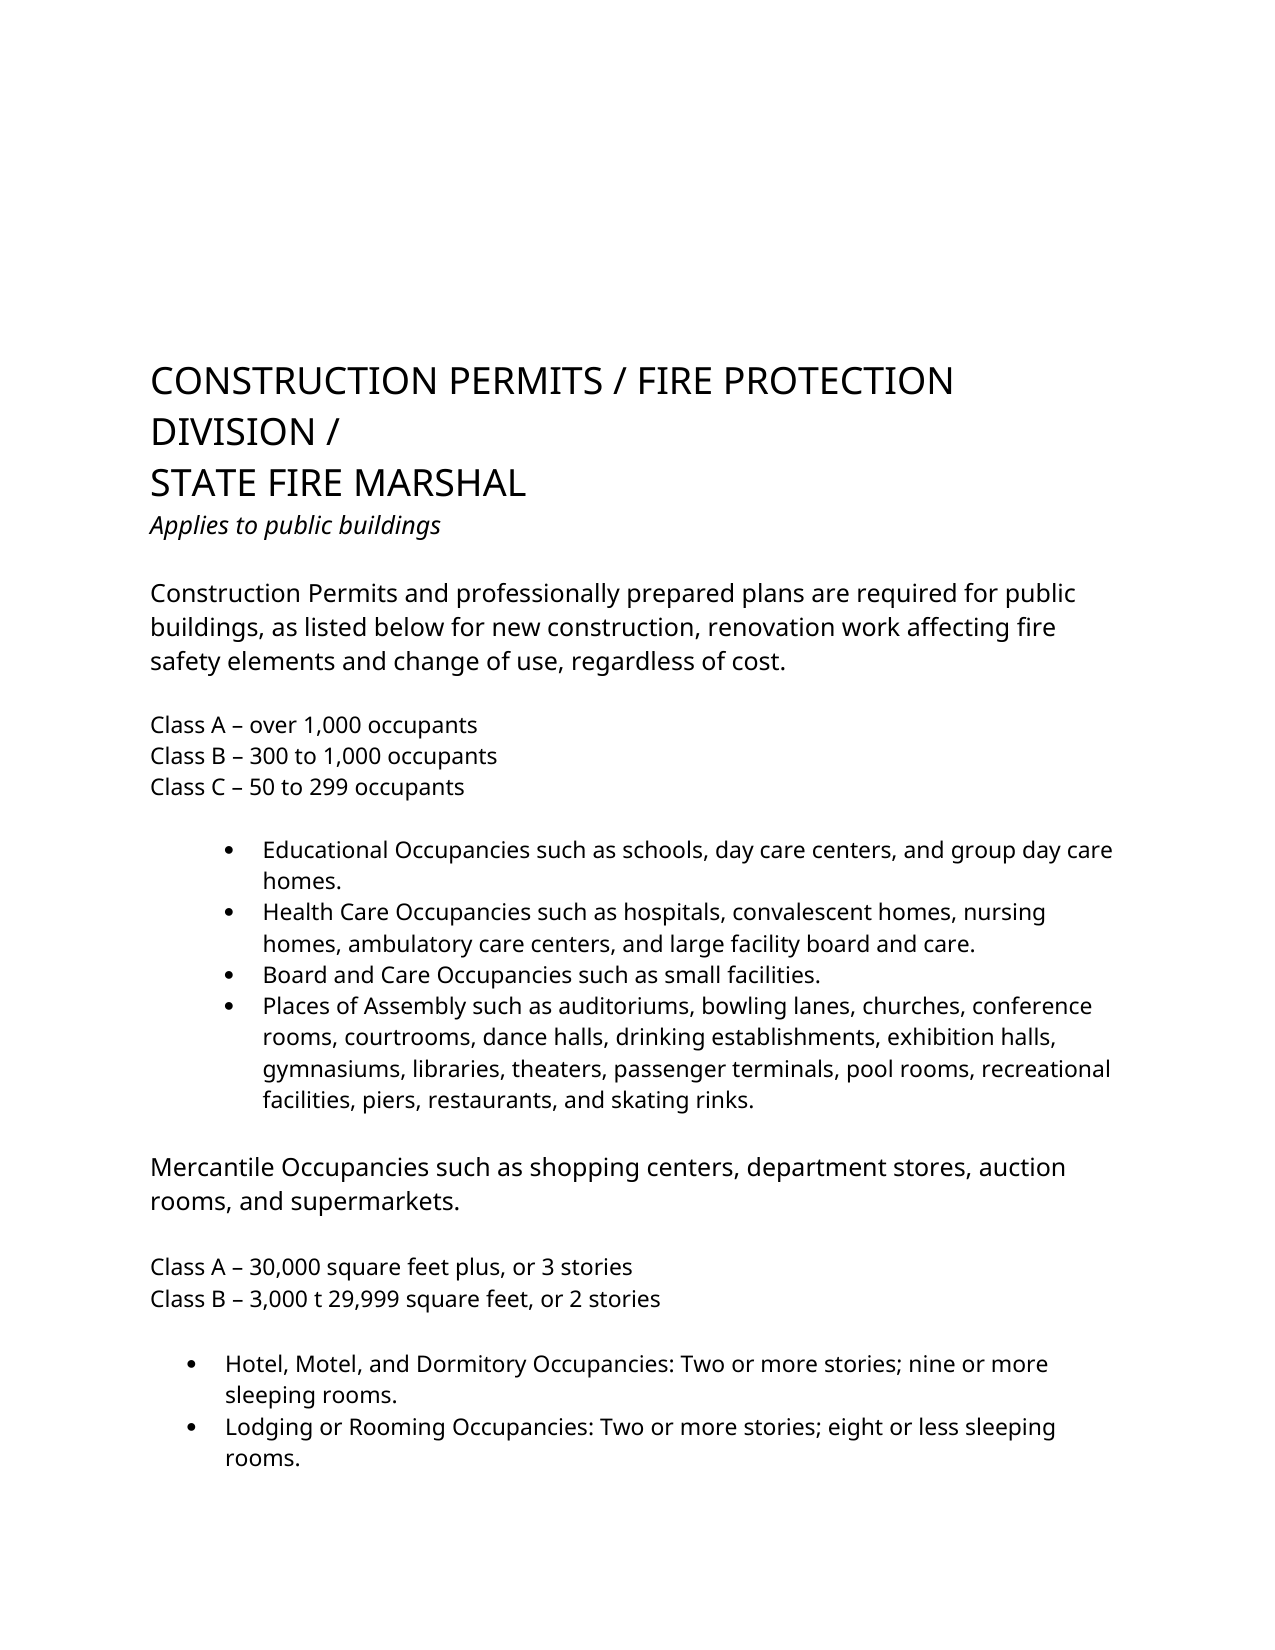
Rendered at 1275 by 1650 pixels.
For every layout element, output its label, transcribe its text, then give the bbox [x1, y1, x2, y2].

text Mercantile Occupancies such as shopping centers, department stores, auction rooms, and supermarkets. [150, 1149, 1125, 1217]
text Class B – 3,000 t 29,999 square feet, or 2 stories [150, 1283, 1125, 1314]
text Applies to public buildings [150, 507, 1125, 541]
text Construction Permits and professionally prepared plans are required for public buildings, as listed below for new construction, renovation work affecting fire safety elements and change of use, regardless of cost. [150, 575, 1125, 678]
list Places of Assembly such as auditoriums, bowling lanes, churches, conference rooms, courtrooms, dance halls, drinking establishments, exhibition halls, gymnasiums, libraries, theaters, passenger terminals, pool rooms, recreational facilities, piers, restaurants, and skating rinks. [225, 990, 1125, 1115]
text CONSTRUCTION PERMITS / FIRE PROTECTION DIVISION / [150, 354, 1125, 456]
list Educational Occupancies such as schools, day care centers, and group day care homes. [225, 834, 1125, 896]
text Class A – 30,000 square feet plus, or 3 stories [150, 1251, 1125, 1283]
list Board and Care Occupancies such as small facilities. [225, 959, 1125, 990]
text STATE FIRE MARSHAL [150, 456, 1125, 507]
text Class C – 50 to 299 occupants [150, 771, 1125, 803]
list Health Care Occupancies such as hospitals, convalescent homes, nursing homes, ambulatory care centers, and large facility board and care. [225, 896, 1125, 959]
text Class B – 300 to 1,000 occupants [150, 740, 1125, 771]
text Class A – over 1,000 occupants [150, 709, 1125, 740]
list Lodging or Rooming Occupancies: Two or more stories; eight or less sleeping rooms. [187, 1410, 1125, 1473]
list Hotel, Motel, and Dormitory Occupancies: Two or more stories; nine or more sleeping rooms. [187, 1348, 1125, 1410]
